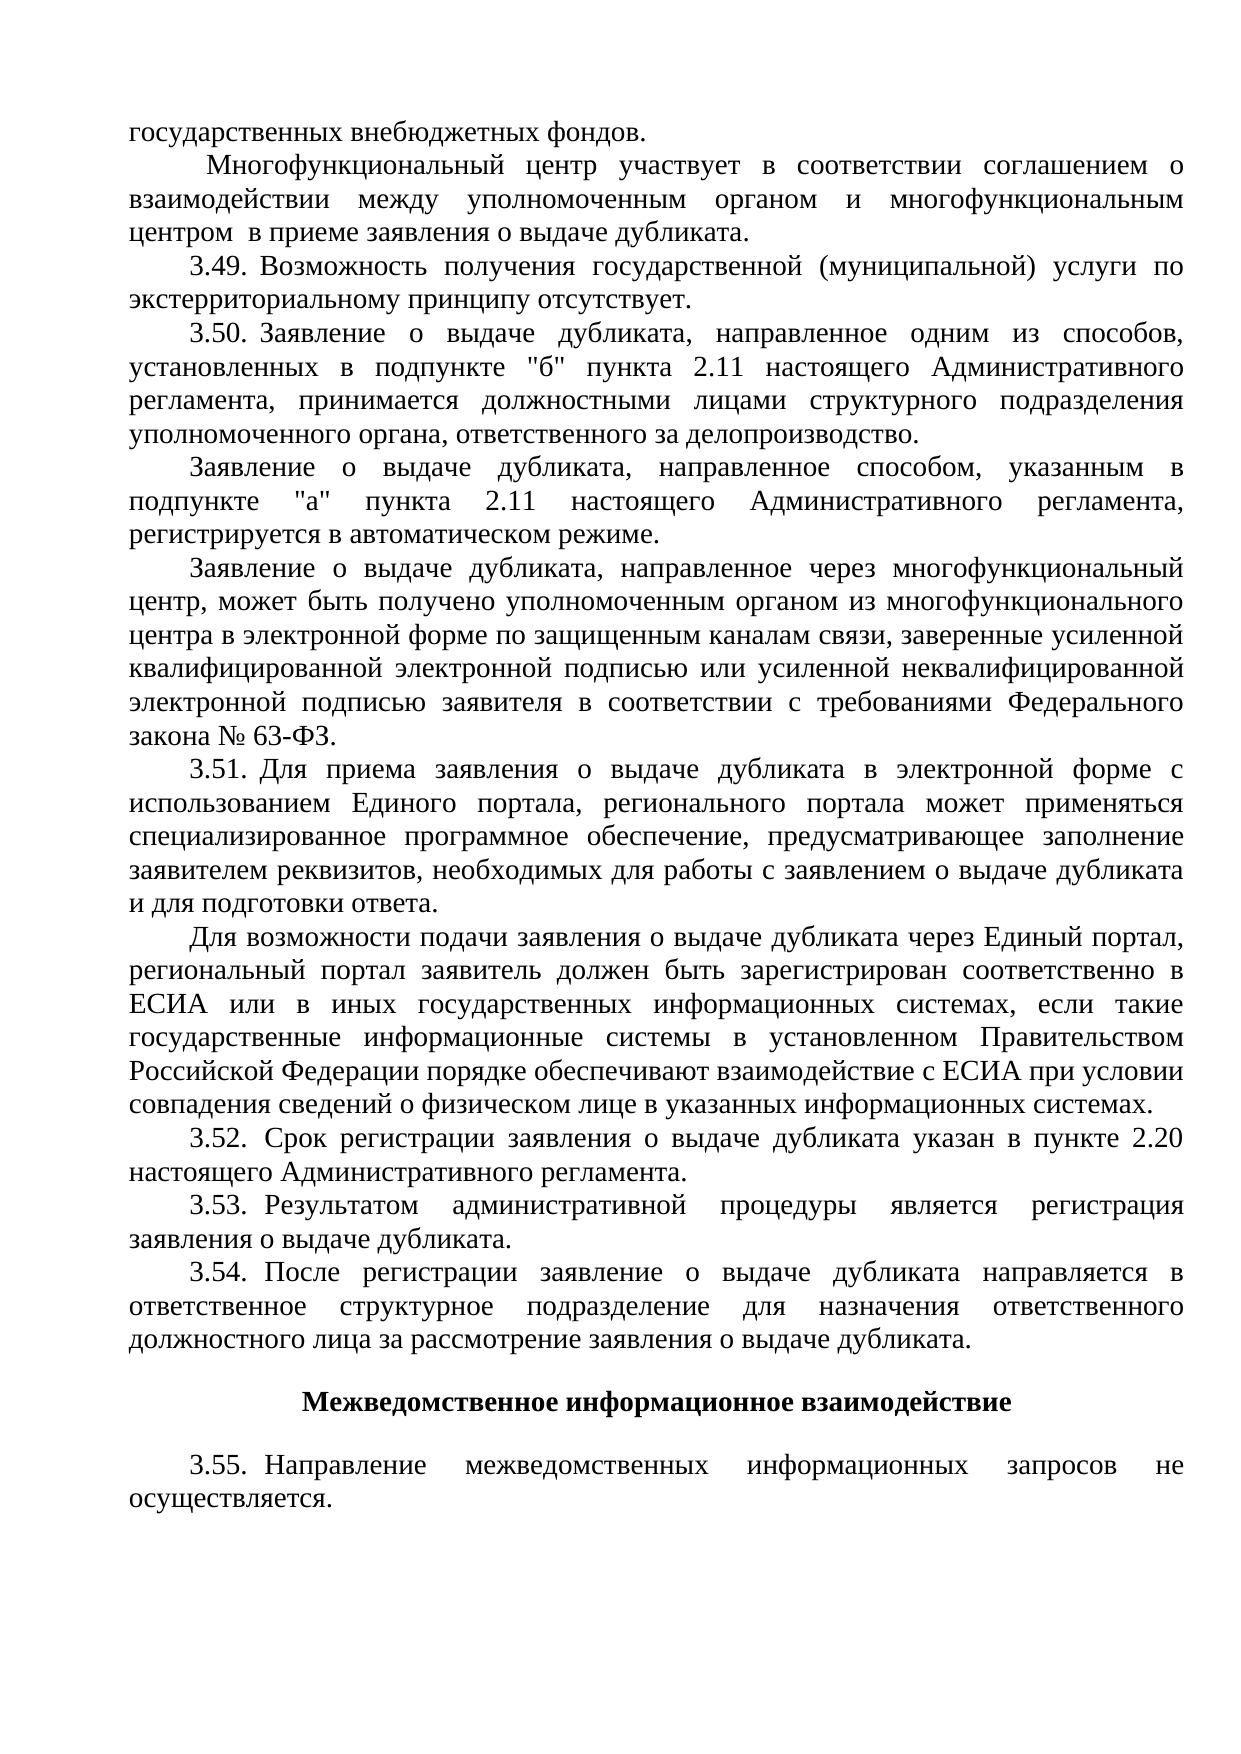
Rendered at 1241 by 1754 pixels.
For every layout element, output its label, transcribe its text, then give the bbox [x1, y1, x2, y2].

text Заявление о выдаче дубликата, направленное через многофункциональный центр, может быть получено уполномоченным органом из многофункционального центра в электронной форме по защищенным каналам связи, заверенные усиленной квалифицированной электронной подписью или усиленной неквалифицированной электронной подписью заявителя в соответствии с требованиями Федерального закона № 63-ФЗ. [129, 550, 1185, 751]
list Для приема заявления о выдаче дубликата в электронной форме с использованием Единого портала, регионального портала может применяться специализированное программное обеспечение, предусматривающее заполнение заявителем реквизитов, необходимых для работы с заявлением о выдаче дубликата и для подготовки ответа. [129, 751, 1185, 919]
text Межведомственное информационное взаимодействие [129, 1384, 1185, 1418]
list Заявление о выдаче дубликата, направленное одним из способов, установленных в подпункте "б" пункта 2.11 настоящего Административного регламента, принимается должностными лицами структурного подразделения уполномоченного органа, ответственного за делопроизводство. [129, 315, 1185, 449]
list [129, 114, 1185, 147]
text Для возможности подачи заявления о выдаче дубликата через Единый портал, региональный портал заявитель должен быть зарегистрирован соответственно в ЕСИА или в иных государственных информационных системах, если такие государственные информационные системы в установленном Правительством Российской Федерации порядке обеспечивают взаимодействие с ЕСИА при условии совпадения сведений о физическом лице в указанных информационных системах. [129, 919, 1185, 1120]
list Направление межведомственных информационных запросов не осуществляется. [129, 1447, 1185, 1514]
text Многофункциональный центр участвует в соответствии соглашением о взаимодействии между уполномоченным органом и многофункциональным центром в приеме заявления о выдаче дубликата. [129, 147, 1185, 248]
list После регистрации заявление о выдаче дубликата направляется в ответственное структурное подразделение для назначения ответственного должностного лица за рассмотрение заявления о выдаче дубликата. [129, 1254, 1185, 1355]
list Результатом административной процедуры является регистрация заявления о выдаче дубликата. [129, 1187, 1185, 1254]
text Заявление о выдаче дубликата, направленное способом, указанным в подпункте "а" пункта 2.11 настоящего Административного регламента, регистрируется в автоматическом режиме. [129, 449, 1185, 550]
list Возможность получения государственной (муниципальной) услуги по экстерриториальному принципу отсутствует. [129, 248, 1185, 315]
list Срок регистрации заявления о выдаче дубликата указан в пункте 2.20 настоящего Административного регламента. [129, 1120, 1185, 1187]
